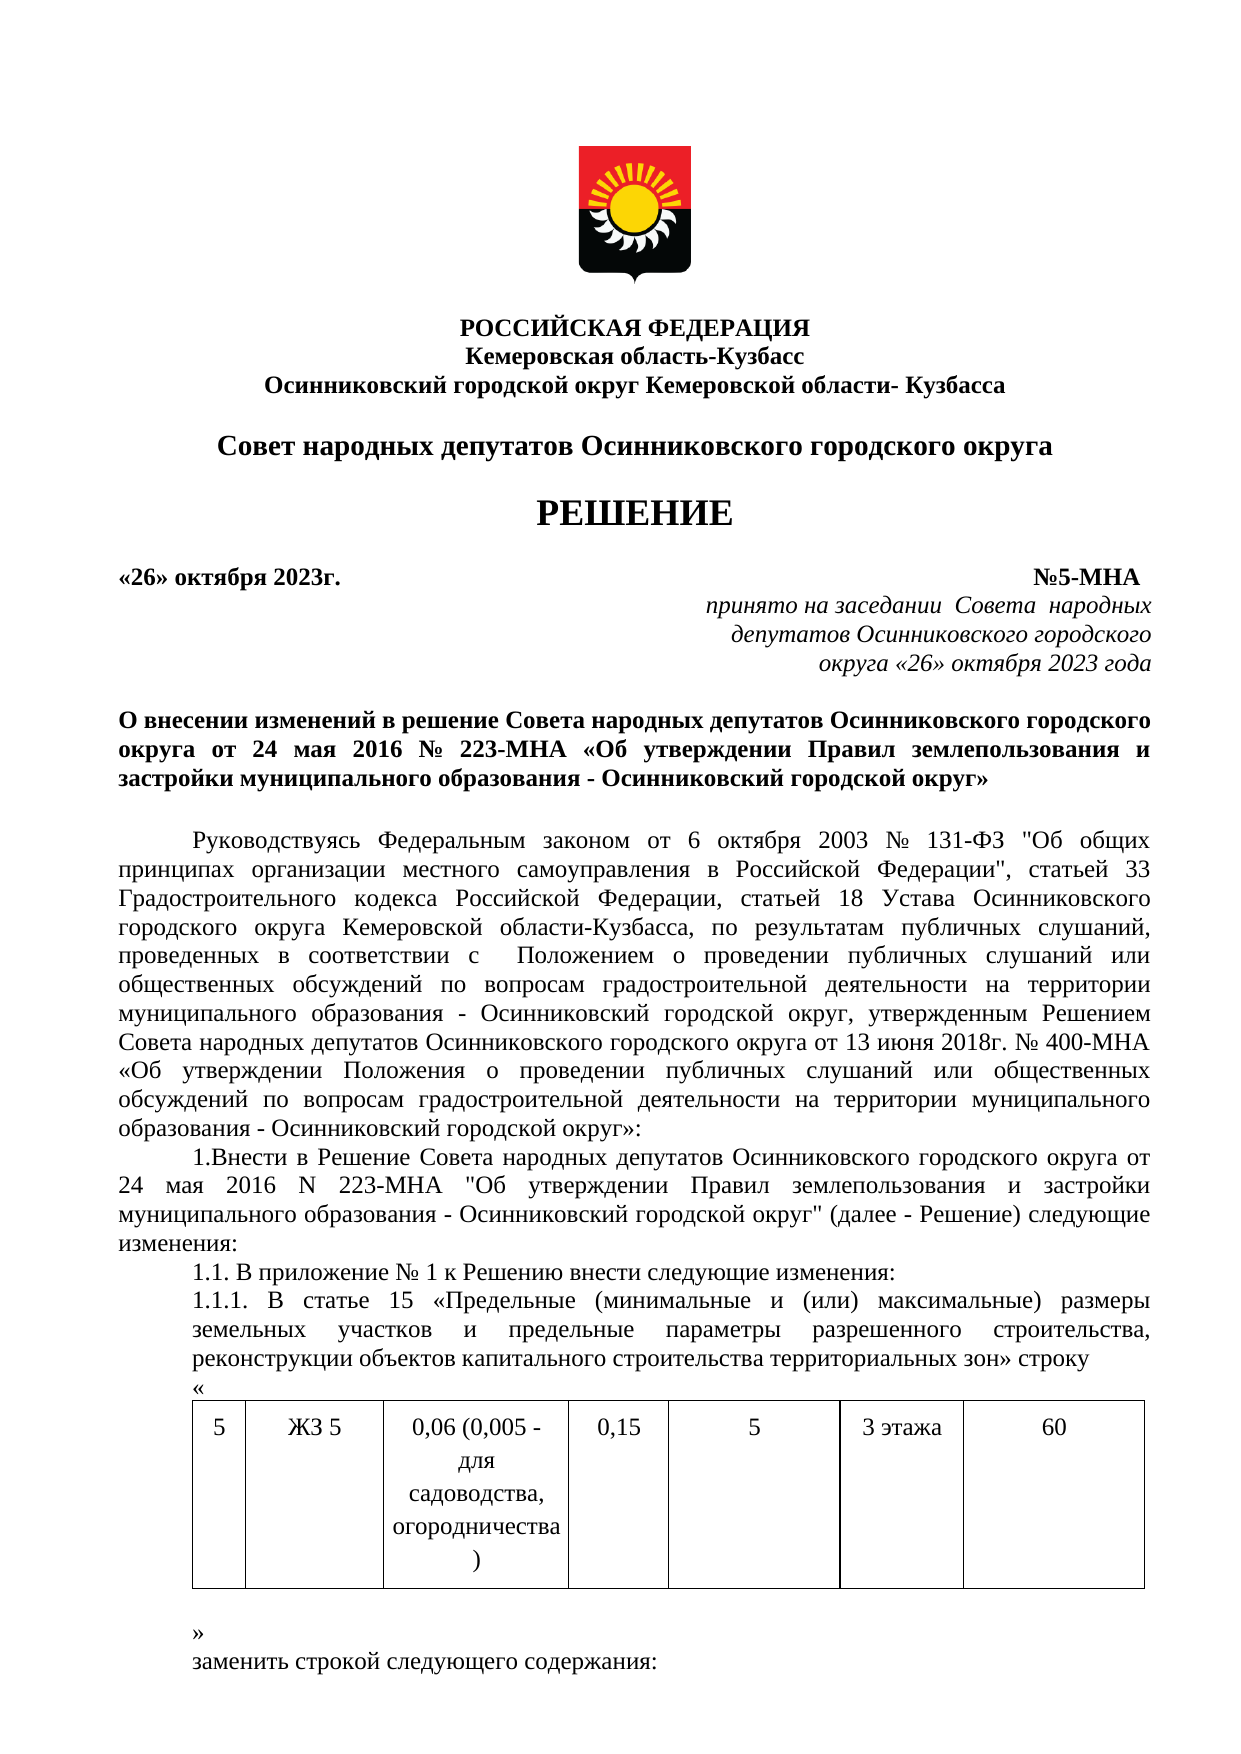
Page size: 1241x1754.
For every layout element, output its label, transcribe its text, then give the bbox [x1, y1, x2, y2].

text » [118, 1617, 1152, 1646]
text 1.1. В приложение № 1 к Решению внести следующие изменения: [192, 1257, 1152, 1285]
text Совет народных депутатов Осинниковского городского округа [118, 428, 1152, 461]
text 1.1.1. В статье 15 «Предельные (минимальные и (или) максимальные) размеры земельных участков и предельные параметры разрешенного строительства, реконструкции объектов капитального строительства территориальных зон» строку [192, 1285, 1152, 1372]
text Кемеровская область-Кузбасс [118, 341, 1152, 370]
table_header 0,15 [569, 1401, 668, 1588]
table_header ЖЗ 5 [246, 1401, 383, 1588]
text РОССИЙСКАЯ ФЕДЕРАЦИЯ [118, 313, 1152, 341]
list 1.Внести в Решение Совета народных депутатов Осинниковского городского округа от 24 мая 2016 N 223-МНА "Об утверждении Правил землепользования и застройки муниципального образования - Осинниковский городской округ" (далее - Решение) следующие изменения: [118, 1142, 1152, 1257]
list О внесении изменений в решение Совета народных депутатов Осинниковского городского округа от 24 мая 2016 № 223-МНА «Об утверждении Правил землепользования и застройки муниципального образования - Осинниковский городской округ» [118, 706, 1152, 792]
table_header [384, 1401, 568, 1588]
table_header 5 [193, 1401, 245, 1588]
text «26» октября 2023г. №5-МНА [118, 562, 1152, 591]
text Осинниковский городской округ Кемеровской области- Кузбасса [118, 370, 1152, 399]
table_header 3 этажа [841, 1401, 963, 1588]
table_header 60 [964, 1401, 1144, 1588]
text « [192, 1372, 1152, 1400]
picture [578, 146, 691, 284]
table_header 5 [669, 1401, 839, 1588]
text принято на заседании Совета народных депутатов Осинниковского городского округа «26» октября 2023 года [118, 591, 1152, 677]
text заменить строкой следующего содержания: [118, 1646, 1152, 1675]
text РЕШЕНИЕ [118, 490, 1152, 533]
list Руководствуясь Федеральным законом от 6 октября 2003 № 131-ФЗ "Об общих принципах организации местного самоуправления в Российской Федерации", статьей 33 Градостроительного кодекса Российской Федерации, статьей 18 Устава Осинниковского городского округа Кемеровской области-Кузбасса, по результатам публичных слушаний, проведенных в соответствии с Положением о проведении публичных слушаний или общественных обсуждений по вопросам градостроительной деятельности на территории муниципального образования - Осинниковский городской округ, утвержденным Решением Совета народных депутатов Осинниковского городского округа от 13 июня 2018г. № 400-МНА «Об утверждении Положения о проведении публичных слушаний или общественных обсуждений по вопросам градостроительной деятельности на территории муниципального образования - Осинниковский городской округ»: [118, 825, 1152, 1142]
